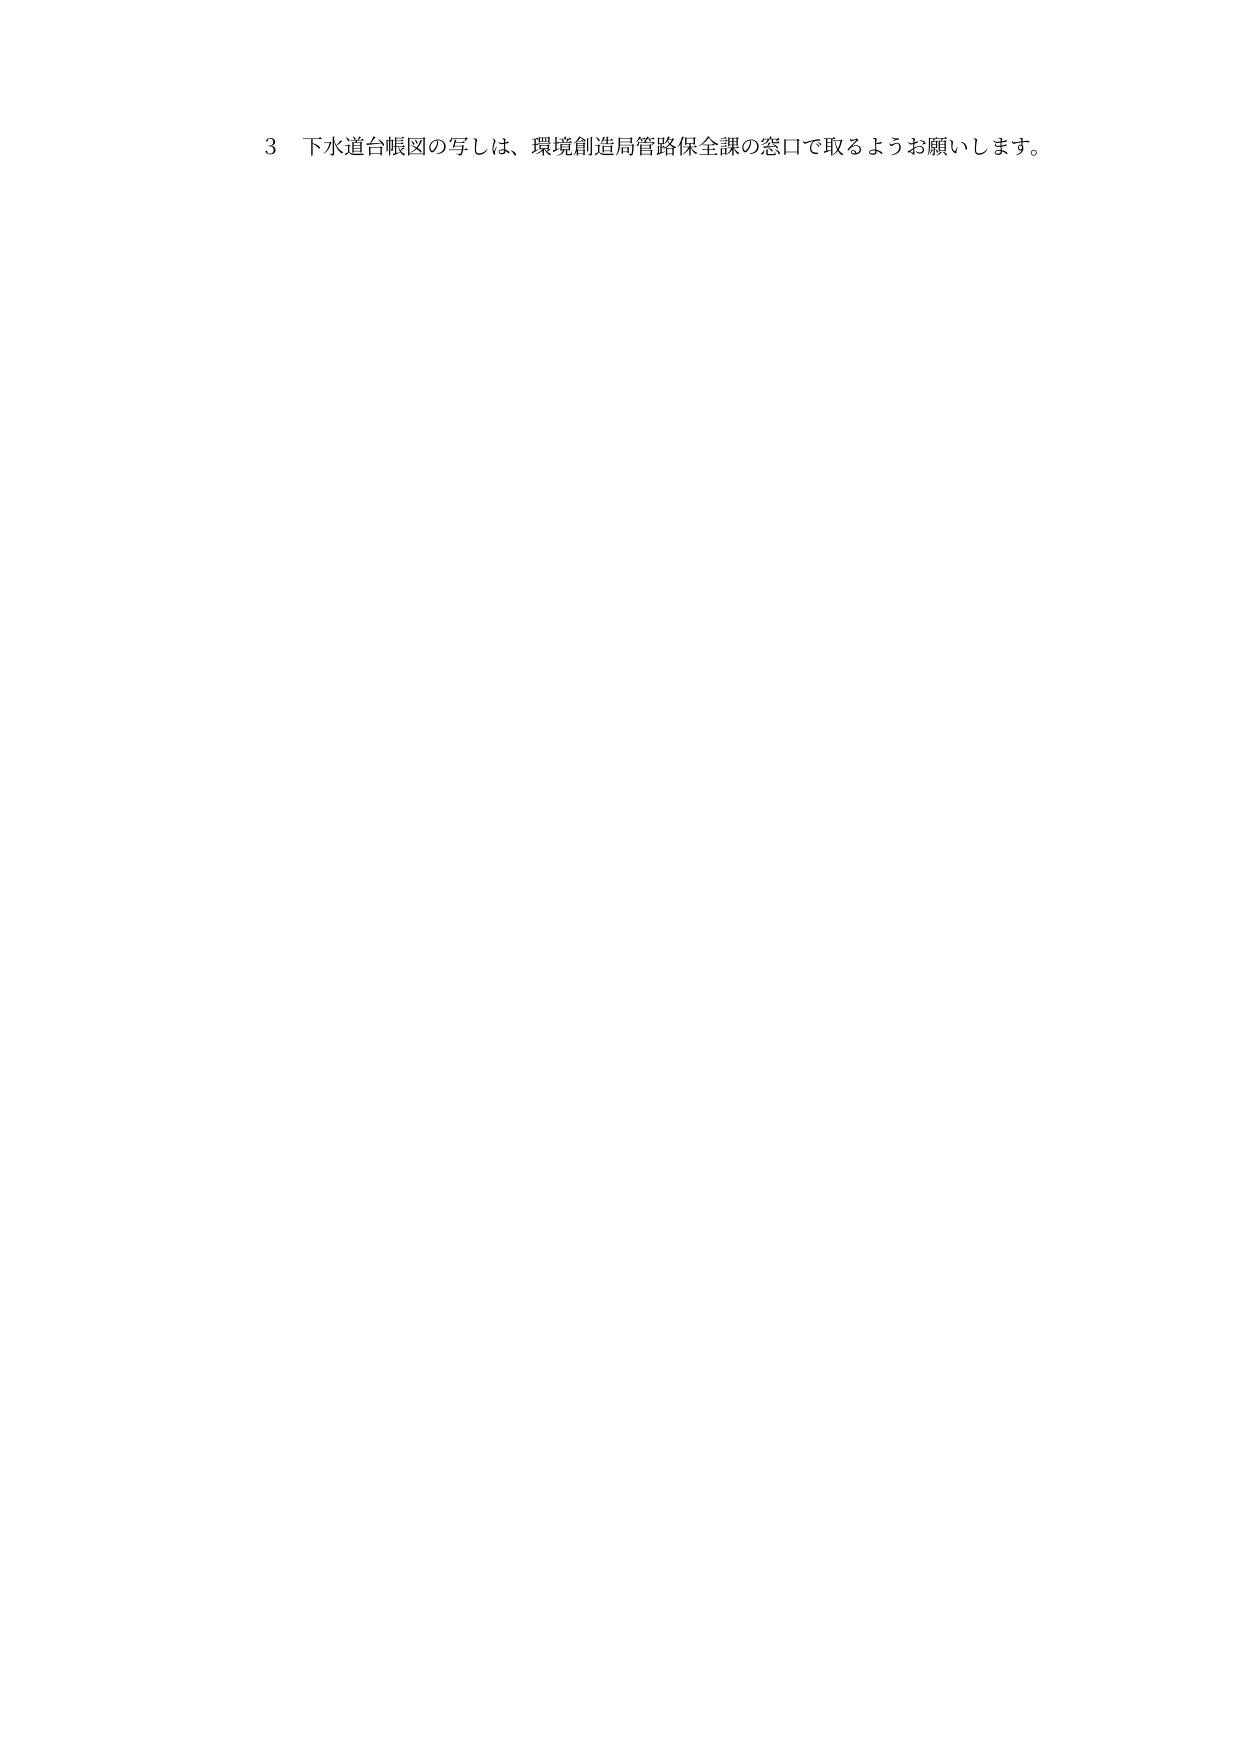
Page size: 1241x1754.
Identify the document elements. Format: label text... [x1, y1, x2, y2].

text ３ 下水道台帳図の写しは、環境創造局管路保全課の窓口で取るようお願いします。 [177, 127, 1063, 164]
